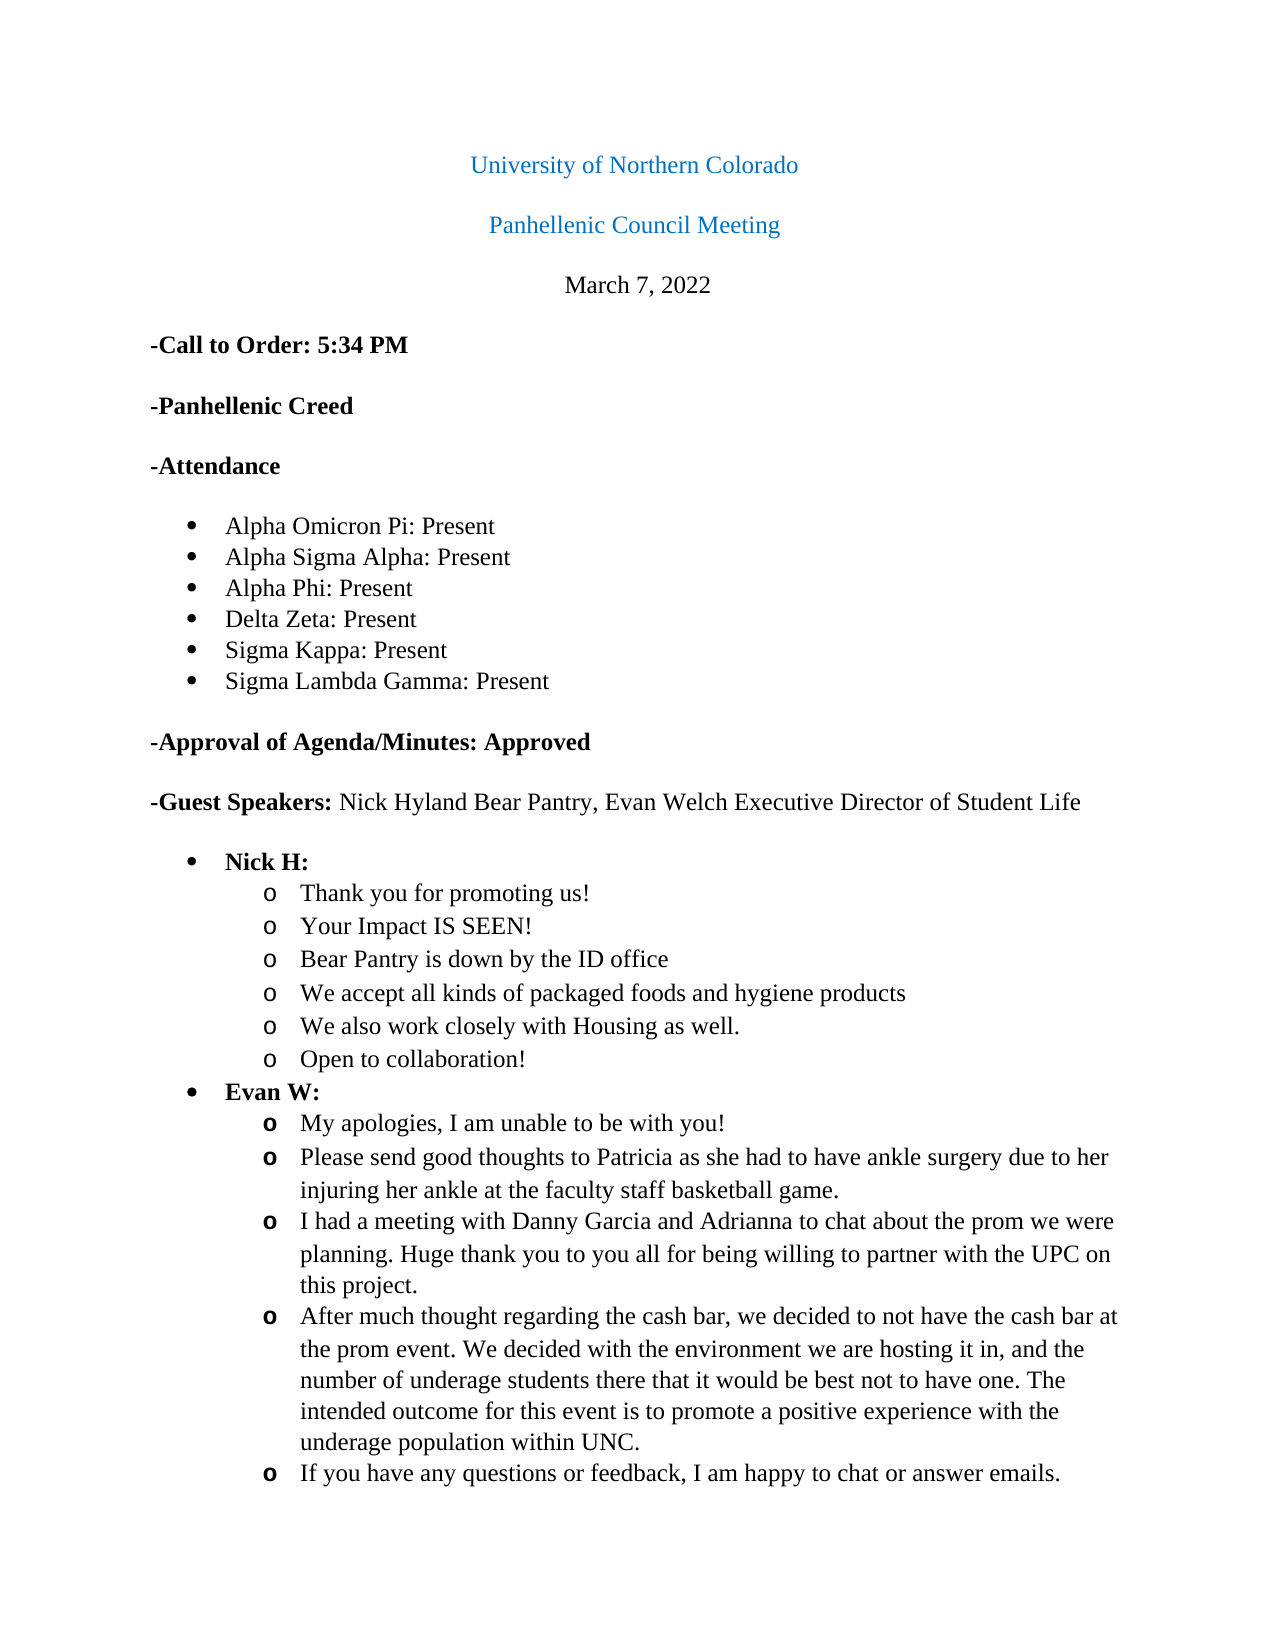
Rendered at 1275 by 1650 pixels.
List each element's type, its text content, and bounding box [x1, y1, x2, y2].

text -Panhellenic Creed [150, 391, 1125, 419]
list Sigma Lambda Gamma: Present [187, 666, 1125, 695]
list Please send good thoughts to Patricia as she had to have ankle surgery due to her injuring her ankle at the faculty staff basketball game. [262, 1142, 1125, 1204]
list My apologies, I am unable to be with you! [262, 1108, 1125, 1139]
list Open to collaboration! [262, 1044, 1125, 1075]
text -Call to Order: 5:34 PM [150, 331, 1125, 359]
text -Approval of Agenda/Minutes: Approved [150, 727, 1125, 755]
list Nick H: [187, 847, 1125, 876]
text -Attendance [150, 451, 1125, 480]
list Alpha Phi: Present [187, 573, 1125, 602]
text University of Northern Colorado [150, 150, 1125, 179]
list Delta Zeta: Present [187, 604, 1125, 633]
list We also work closely with Housing as well. [262, 1011, 1125, 1042]
list Sigma Kappa: Present [187, 635, 1125, 664]
list Alpha Omicron Pi: Present [187, 511, 1125, 540]
list Thank you for promoting us! [262, 878, 1125, 909]
list After much thought regarding the cash bar, we decided to not have the cash bar at the prom event. We decided with the environment we are hosting it in, and the number of underage students there that it would be best not to have one. The intended outcome for this event is to promote a positive experience with the underage population within UNC. [262, 1301, 1125, 1456]
text -Guest Speakers: Nick Hyland Bear Pantry, Evan Welch Executive Director of Student Life [150, 787, 1125, 816]
list Evan W: [187, 1077, 1125, 1106]
text Panhellenic Council Meeting [150, 210, 1125, 239]
text March 7, 2022 [150, 270, 1125, 299]
list We accept all kinds of packaged foods and hygiene products [262, 978, 1125, 1009]
list Alpha Sigma Alpha: Present [187, 542, 1125, 571]
list Your Impact IS SEEN! [262, 911, 1125, 942]
list I had a meeting with Danny Garcia and Adrianna to chat about the prom we were planning. Huge thank you to you all for being willing to partner with the UPC on this project. [262, 1206, 1125, 1299]
list If you have any questions or feedback, I am happy to chat or answer emails. [262, 1458, 1125, 1489]
list Bear Pantry is down by the ID office [262, 944, 1125, 975]
